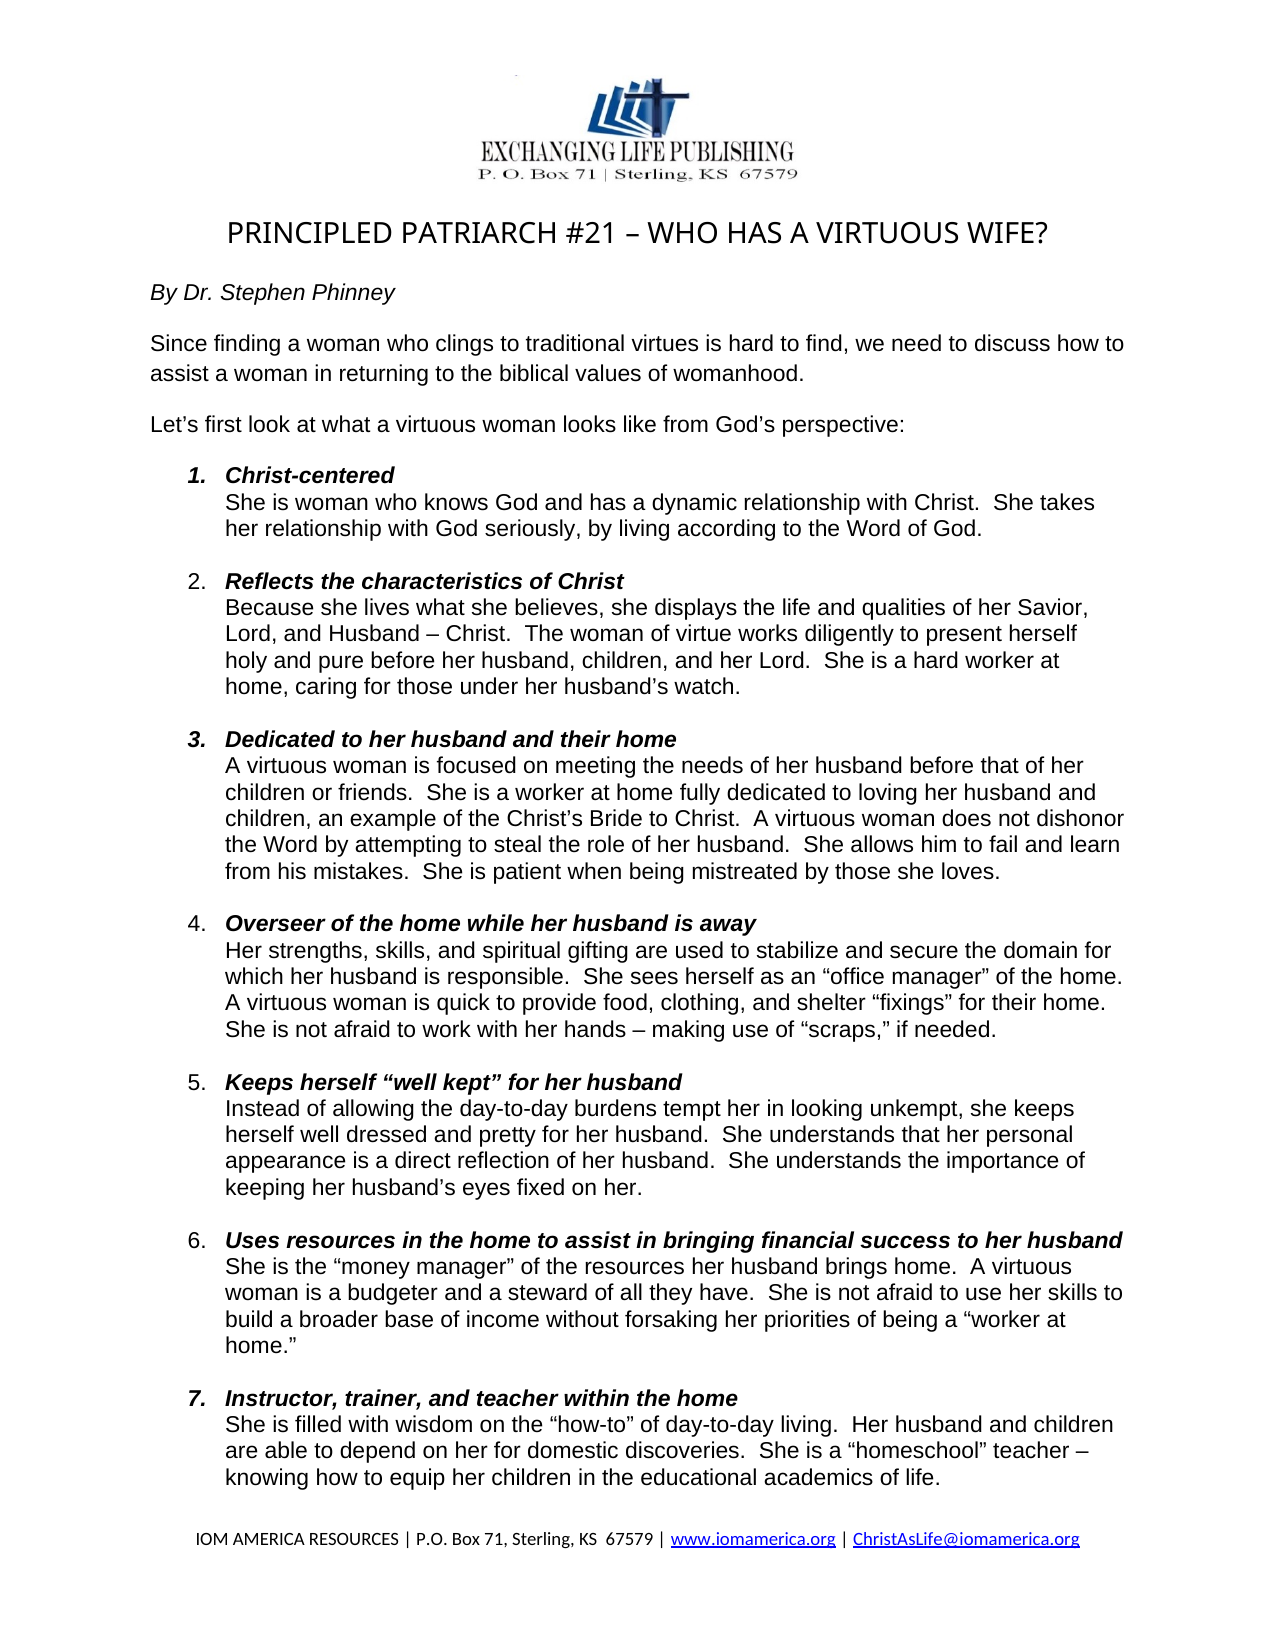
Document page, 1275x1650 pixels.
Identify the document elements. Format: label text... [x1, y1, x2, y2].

text She is filled with wisdom on the “how-to” of day-to-day living. Her husband and children are able to depend on her for domestic discoveries. She is a “homeschool” teacher – knowing how to equip her children in the educational academics of life. [225, 1411, 1125, 1490]
text PRINCIPLED PATRIARCH #21 – WHO HAS A VIRTUOUS WIFE? [150, 212, 1125, 252]
text By Dr. Stephen Phinney [150, 279, 1125, 305]
text Because she lives what she believes, she displays the life and qualities of her Savior, Lord, and Husband – Christ. The woman of virtue works diligently to present herself holy and pure before her husband, children, and her Lord. She is a hard worker at home, caring for those under her husband’s watch. [225, 594, 1125, 699]
text A virtuous woman is focused on meeting the needs of her husband before that of her children or friends. She is a worker at home fully dedicated to loving her husband and children, an example of the Christ’s Bride to Christ. A virtuous woman does not dishonor the Word by attempting to steal the role of her husband. She allows him to fail and learn from his mistakes. She is patient when being mistreated by those she loves. [225, 752, 1125, 884]
text Instead of allowing the day-to-day burdens tempt her in looking unkempt, she keeps herself well dressed and pretty for her husband. She understands that her personal appearance is a direct reflection of her husband. She understands the importance of keeping her husband’s eyes fixed on her. [225, 1095, 1125, 1200]
list Instructor, trainer, and teacher within the home [187, 1385, 1125, 1411]
list Reflects the characteristics of Christ [187, 568, 1125, 594]
text Her strengths, skills, and spiritual gifting are used to stabilize and secure the domain for which her husband is responsible. She sees herself as an “office manager” of the home. A virtuous woman is quick to provide food, clothing, and shelter “fixings” for their home. She is not afraid to work with her hands – making use of “scraps,” if needed. [225, 937, 1125, 1042]
text She is the “money manager” of the resources her husband brings home. A virtuous woman is a budgeter and a steward of all they have. She is not afraid to use her skills to build a broader base of income without forsaking her priorities of being a “worker at home.” [225, 1253, 1125, 1358]
text Let’s first look at what a virtuous woman looks like from God’s perspective: [150, 411, 1125, 438]
list Keeps herself “well kept” for her husband [187, 1068, 1125, 1095]
list Overseer of the home while her husband is away [187, 910, 1125, 937]
text Since finding a woman who clings to traditional virtues is hard to find, we need to discuss how to assist a woman in returning to the biblical values of womanhood. [150, 330, 1125, 387]
text She is woman who knows God and has a dynamic relationship with Christ. She takes her relationship with God seriously, by living according to the Word of God. [225, 489, 1125, 541]
list Dedicated to her husband and their home [187, 726, 1125, 752]
list Uses resources in the home to assist in bringing financial success to her husband [187, 1227, 1144, 1253]
list Christ-centered [187, 462, 1125, 489]
picture [470, 75, 805, 188]
